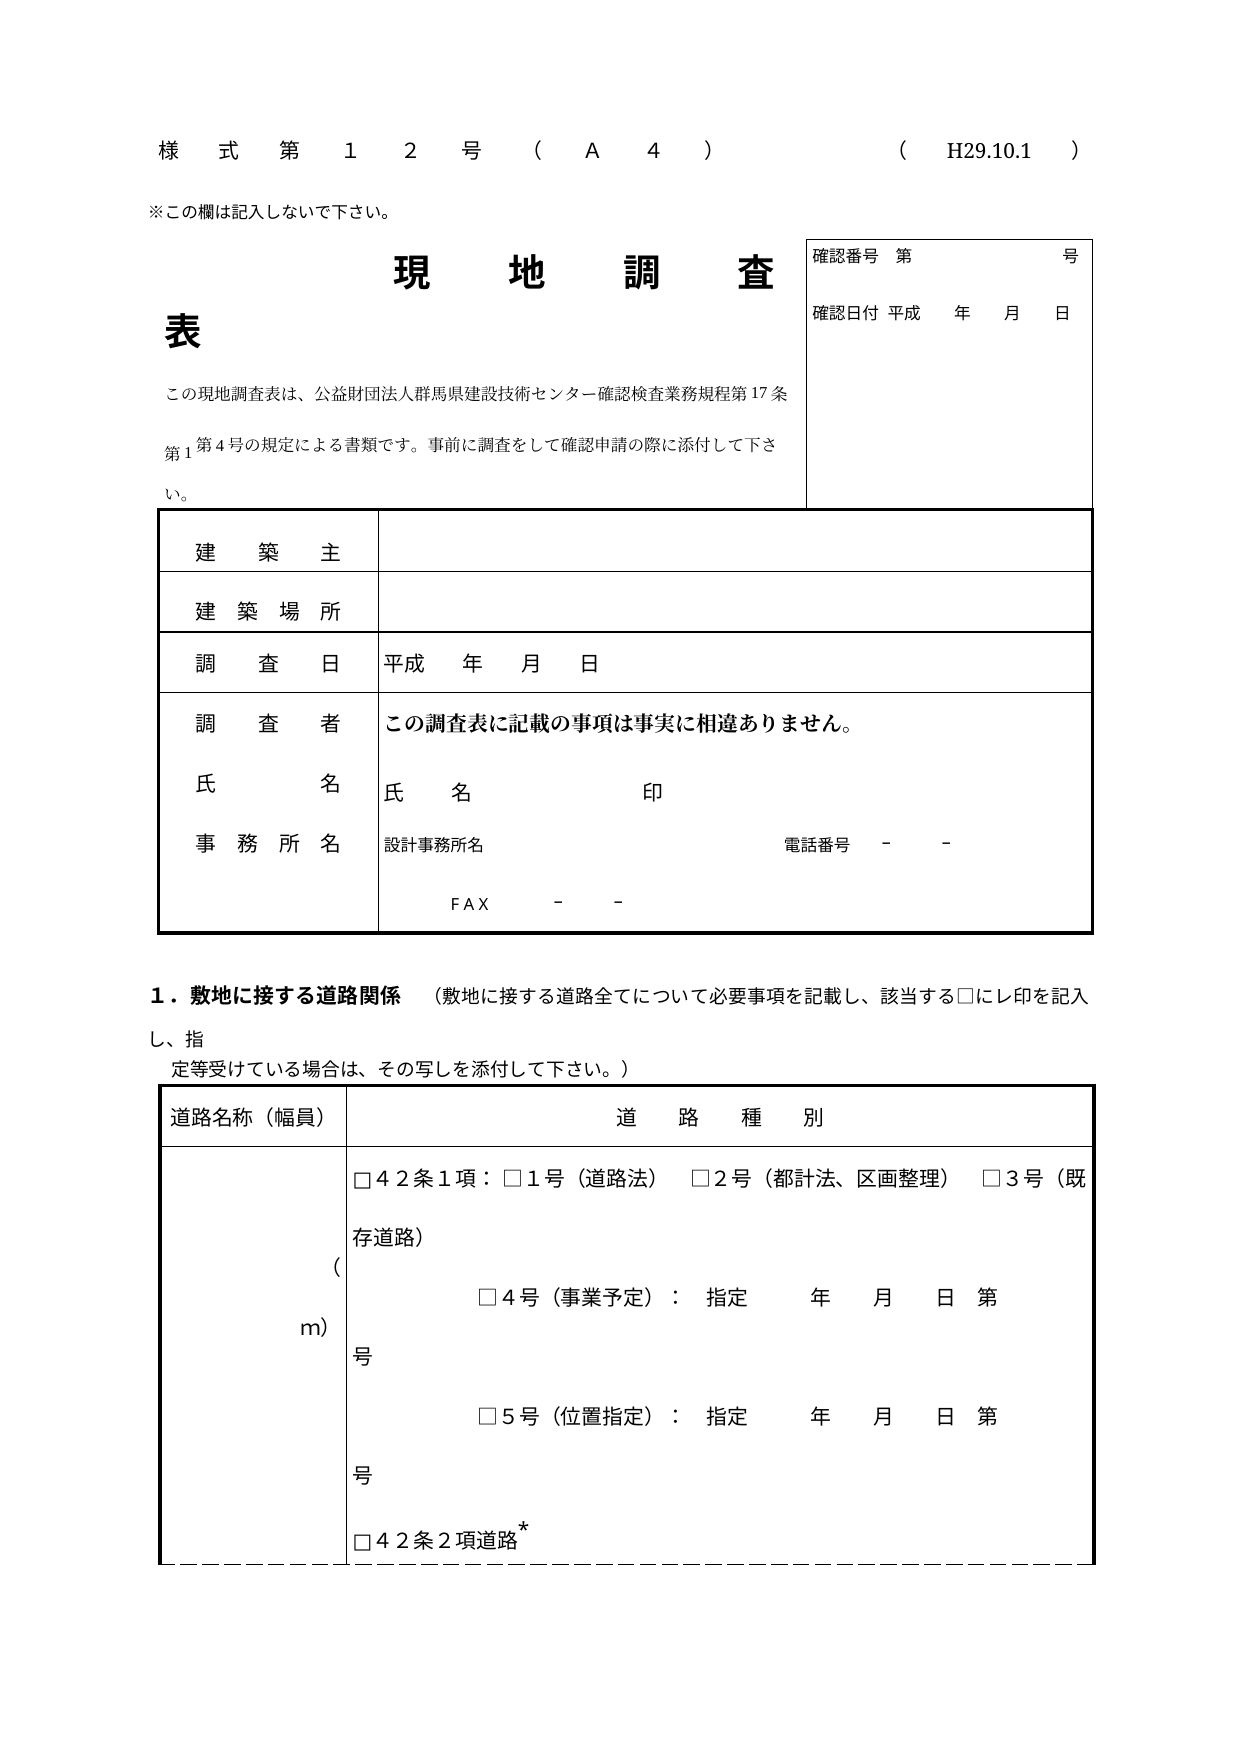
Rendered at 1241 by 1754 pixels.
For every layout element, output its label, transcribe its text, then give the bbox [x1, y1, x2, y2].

table_cell [379, 511, 1091, 571]
table_cell 建 築 主 [160, 511, 378, 571]
table_cell 調 査 者 氏 名 事 務 所 名 [160, 693, 378, 931]
table_header 現 地 調 査 表 この現地調査表は、公益財団法人群馬県建設技術センター確認検査業務規程第17条第1第4号の規定による書類です。事前に調査をして確認申請の際に添付して下さい。 [159, 239, 806, 508]
table_cell この調査表に記載の事項は事実に相違ありません。 氏 名 印 設計事務所名 電話番号 － － F A X － － [379, 693, 1091, 931]
table_cell 建 築 場 所 [160, 572, 378, 631]
text 様式第１２号（Ａ４） （H29.10.1） ※この欄は記入しないで下さい。 [148, 120, 1092, 239]
table_header 道 路 種 別 [347, 1087, 1092, 1146]
table_cell [379, 572, 1091, 631]
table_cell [347, 1147, 1092, 1564]
text 定等受けている場合は、その写しを添付して下さい。） [148, 1054, 1092, 1083]
table_cell 調 査 日 [160, 633, 378, 692]
table_header 確認番号 第 号 確認日付 平成 年 月 日 [807, 240, 1092, 508]
table_cell （ ｍ） [162, 1147, 346, 1564]
text １．敷地に接する道路関係 （敷地に接する道路全てについて必要事項を記載し、該当する□にレ印を記入し、指 [148, 964, 1092, 1054]
table_cell 平成 年 月 日 [379, 633, 1091, 692]
table_header 道路名称（幅員） [162, 1087, 346, 1146]
